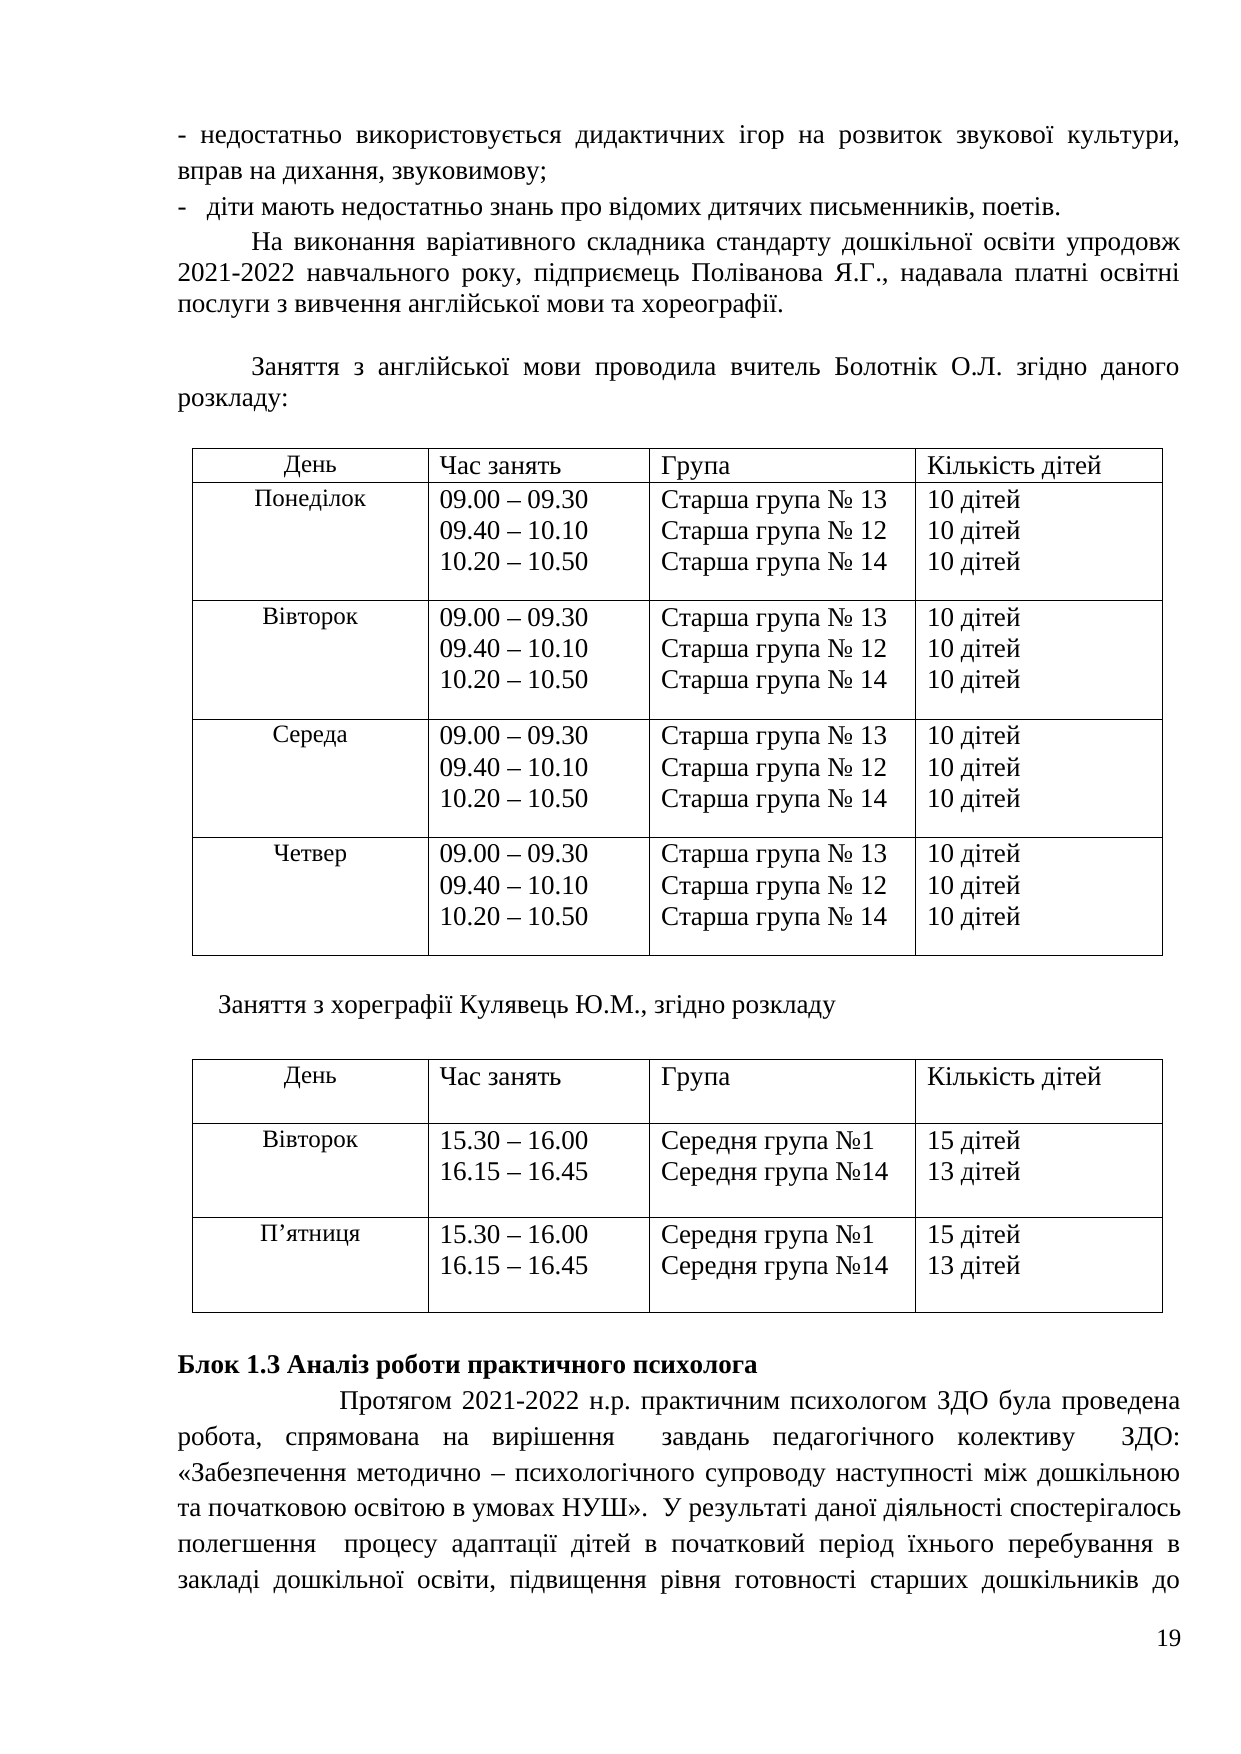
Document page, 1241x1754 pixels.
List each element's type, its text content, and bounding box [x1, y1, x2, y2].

table_cell 10 дітей 10 дітей 10 дітей [916, 483, 1162, 600]
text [177, 1384, 1181, 1594]
table_header Кількість дітей [916, 449, 1162, 482]
table_cell Старша група № 13 Старша група № 12 Старша група № 14 [650, 720, 915, 837]
table_cell Середня група №1 Середня група №14 [650, 1124, 915, 1217]
text На виконання варіативного складника стандарту дошкільної освіти упродовж 2021-2022 навчального року, підприємець Поліванова Я.Г., надавала платні освітні послуги з вивчення англійської мови та хореографії. [177, 225, 1181, 319]
table_cell Вівторок [193, 601, 428, 718]
table_cell Середня група №1 Середня група №14 [650, 1218, 915, 1312]
table_cell Понеділок [193, 483, 428, 600]
table_cell Старша група № 13 Старша група № 12 Старша група № 14 [650, 838, 915, 955]
table_cell Старша група № 13 Старша група № 12 Старша група № 14 [650, 601, 915, 718]
table_cell 15 дітей 13 дітей [916, 1124, 1162, 1217]
table_cell 09.00 – 09.30 09.40 – 10.10 10.20 – 10.50 [429, 838, 649, 955]
table_cell Середа [193, 720, 428, 837]
table_cell Вівторок [193, 1124, 428, 1217]
table_cell 09.00 – 09.30 09.40 – 10.10 10.20 – 10.50 [429, 601, 649, 718]
table_cell 10 дітей 10 дітей 10 дітей [916, 601, 1162, 718]
table_header День [193, 1060, 428, 1123]
table_cell Старша група № 13 Старша група № 12 Старша група № 14 [650, 483, 915, 600]
text - недостатньо використовується дидактичних ігор на розвиток звукової культури, вправ на дихання, звуковимову; [177, 118, 1181, 185]
text Заняття з хореграфії Кулявець Ю.М., згідно розкладу [177, 988, 1181, 1019]
table_cell П’ятниця [193, 1218, 428, 1312]
table_header Група [650, 449, 915, 482]
table_cell 10 дітей 10 дітей 10 дітей [916, 720, 1162, 837]
table_cell Четвер [193, 838, 428, 955]
table_header День [193, 449, 428, 482]
table_header Час занять [429, 1060, 649, 1123]
table_header Кількість дітей [916, 1060, 1162, 1123]
table_cell 15.30 – 16.00 16.15 – 16.45 [429, 1218, 649, 1312]
table_cell 15 дітей 13 дітей [916, 1218, 1162, 1312]
text Заняття з англійської мови проводила вчитель Болотнік О.Л. згідно даного розкладу: [177, 350, 1181, 412]
table_header Група [650, 1060, 915, 1123]
table_cell 09.00 – 09.30 09.40 – 10.10 10.20 – 10.50 [429, 720, 649, 837]
text - діти мають недостатньо знань про відомих дитячих письменників, поетів. [177, 189, 1181, 221]
table_cell 09.00 – 09.30 09.40 – 10.10 10.20 – 10.50 [429, 483, 649, 600]
table_cell 10 дітей 10 дітей 10 дітей [916, 838, 1162, 955]
table_header Час занять [429, 449, 649, 482]
table_cell 15.30 – 16.00 16.15 – 16.45 [429, 1124, 649, 1217]
text Блок 1.3 Аналіз роботи практичного психолога [177, 1348, 1181, 1379]
